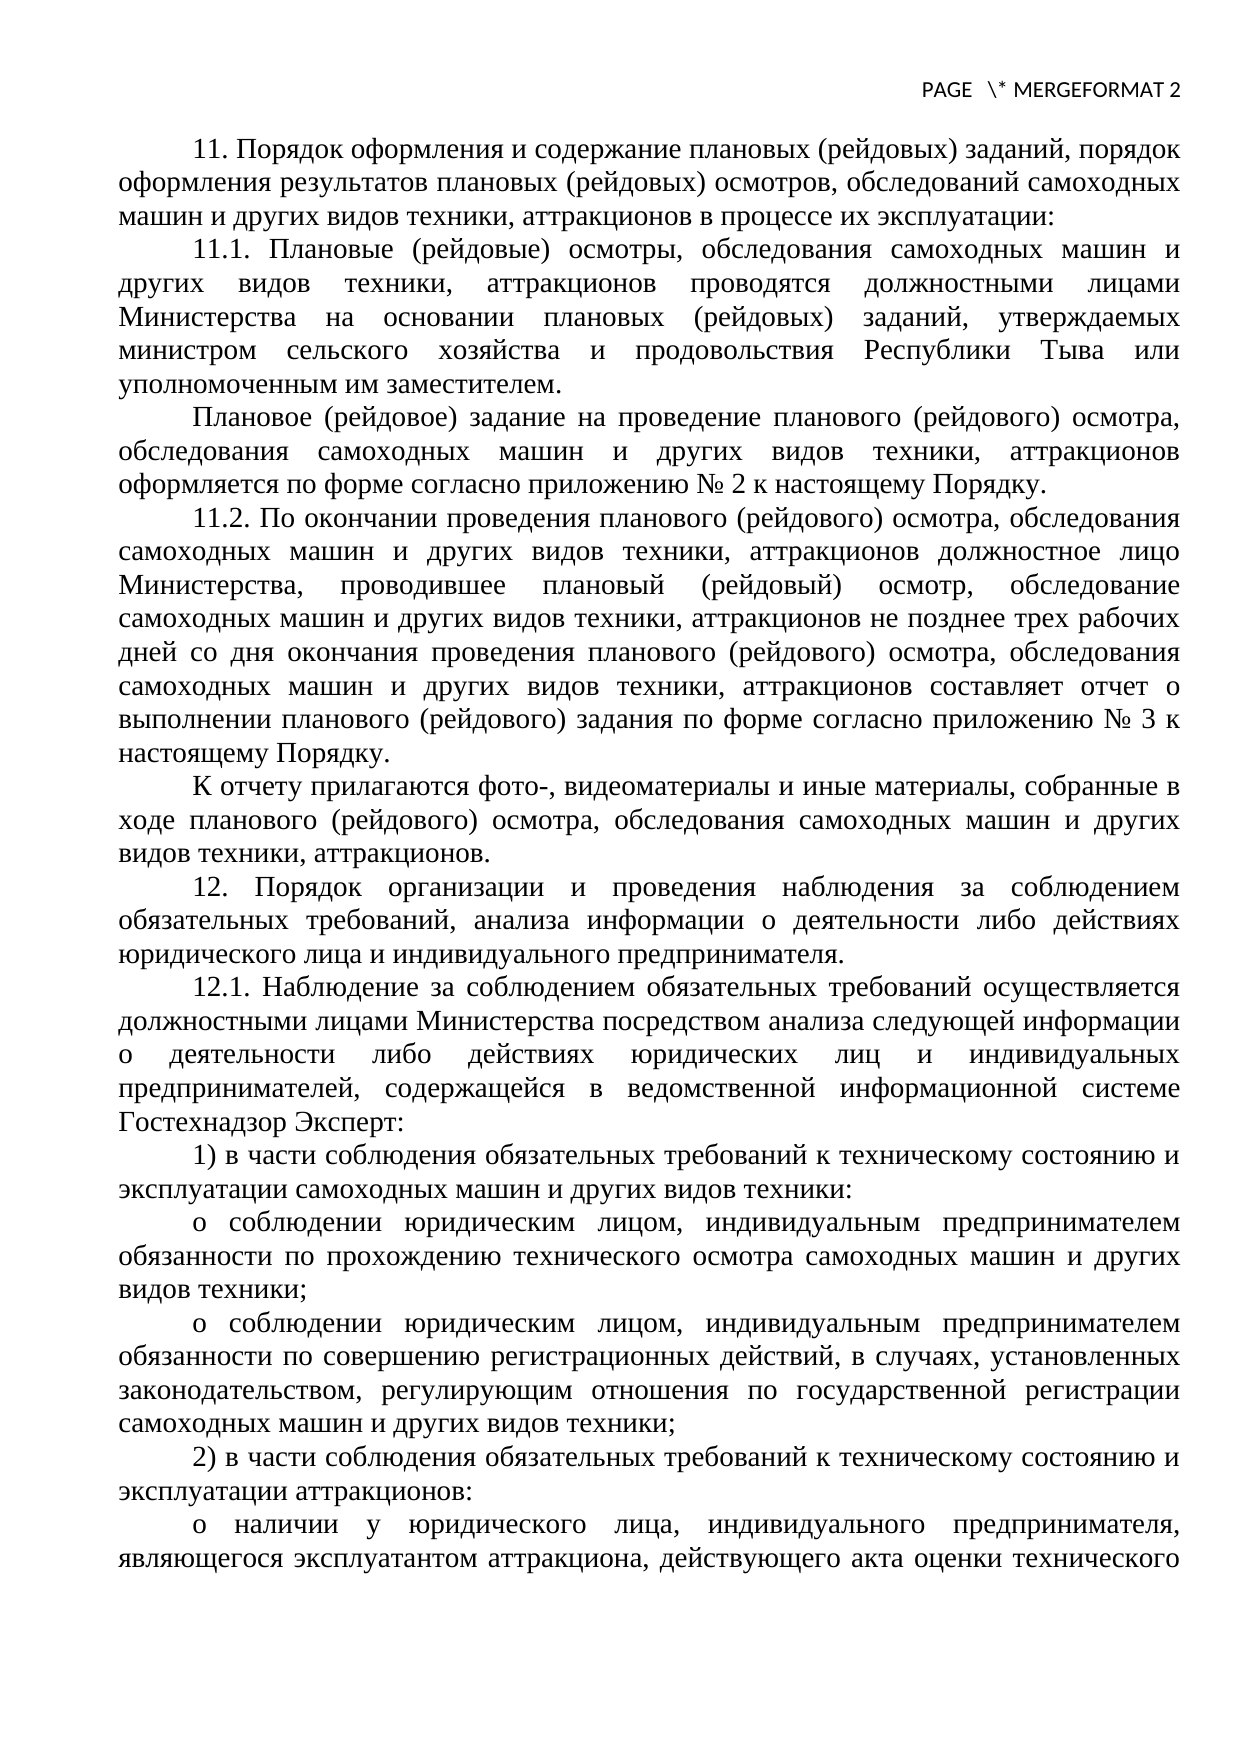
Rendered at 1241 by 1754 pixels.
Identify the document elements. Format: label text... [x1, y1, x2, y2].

list 1) в части соблюдения обязательных требований к техническому состоянию и эксплуатации самоходных машин и других видов техники: [118, 1137, 1181, 1204]
list 11. Порядок оформления и содержание плановых (рейдовых) заданий, порядок оформления результатов плановых (рейдовых) осмотров, обследований самоходных машин и других видов техники, аттракционов в процессе их эксплуатации: [118, 131, 1181, 232]
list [118, 1506, 1181, 1573]
list 2) в части соблюдения обязательных требований к техническому состоянию и эксплуатации аттракционов: [118, 1439, 1181, 1506]
list 12.1. Наблюдение за соблюдением обязательных требований осуществляется должностными лицами Министерства посредством анализа следующей информации о деятельности либо действиях юридических лиц и индивидуальных предпринимателей, содержащейся в ведомственной информационной системе Гостехнадзор Эксперт: [118, 969, 1181, 1137]
list 11.2. По окончании проведения планового (рейдового) осмотра, обследования самоходных машин и других видов техники, аттракционов должностное лицо Министерства, проводившее плановый (рейдовый) осмотр, обследование самоходных машин и других видов техники, аттракционов не позднее трех рабочих дней со дня окончания проведения планового (рейдового) осмотра, обследования самоходных машин и других видов техники, аттракционов составляет отчет о выполнении планового (рейдового) задания по форме согласно приложению № 3 к настоящему Порядку. [118, 500, 1181, 768]
list Плановое (рейдовое) задание на проведение планового (рейдового) осмотра, обследования самоходных машин и других видов техники, аттракционов оформляется по форме согласно приложению № 2 к настоящему Порядку. [118, 399, 1181, 500]
list К отчету прилагаются фото-, видеоматериалы и иные материалы, собранные в ходе планового (рейдового) осмотра, обследования самоходных машин и других видов техники, аттракционов. [118, 768, 1181, 869]
list о соблюдении юридическим лицом, индивидуальным предпринимателем обязанности по совершению регистрационных действий, в случаях, установленных законодательством, регулирующим отношения по государственной регистрации самоходных машин и других видов техники; [118, 1305, 1181, 1439]
list 11.1. Плановые (рейдовые) осмотры, обследования самоходных машин и других видов техники, аттракционов проводятся должностными лицами Министерства на основании плановых (рейдовых) заданий, утверждаемых министром сельского хозяйства и продовольствия Республики Тыва или уполномоченным им заместителем. [118, 232, 1181, 399]
list 12. Порядок организации и проведения наблюдения за соблюдением обязательных требований, анализа информации о деятельности либо действиях юридического лица и индивидуального предпринимателя. [118, 869, 1181, 969]
list о соблюдении юридическим лицом, индивидуальным предпринимателем обязанности по прохождению технического осмотра самоходных машин и других видов техники; [118, 1204, 1181, 1305]
